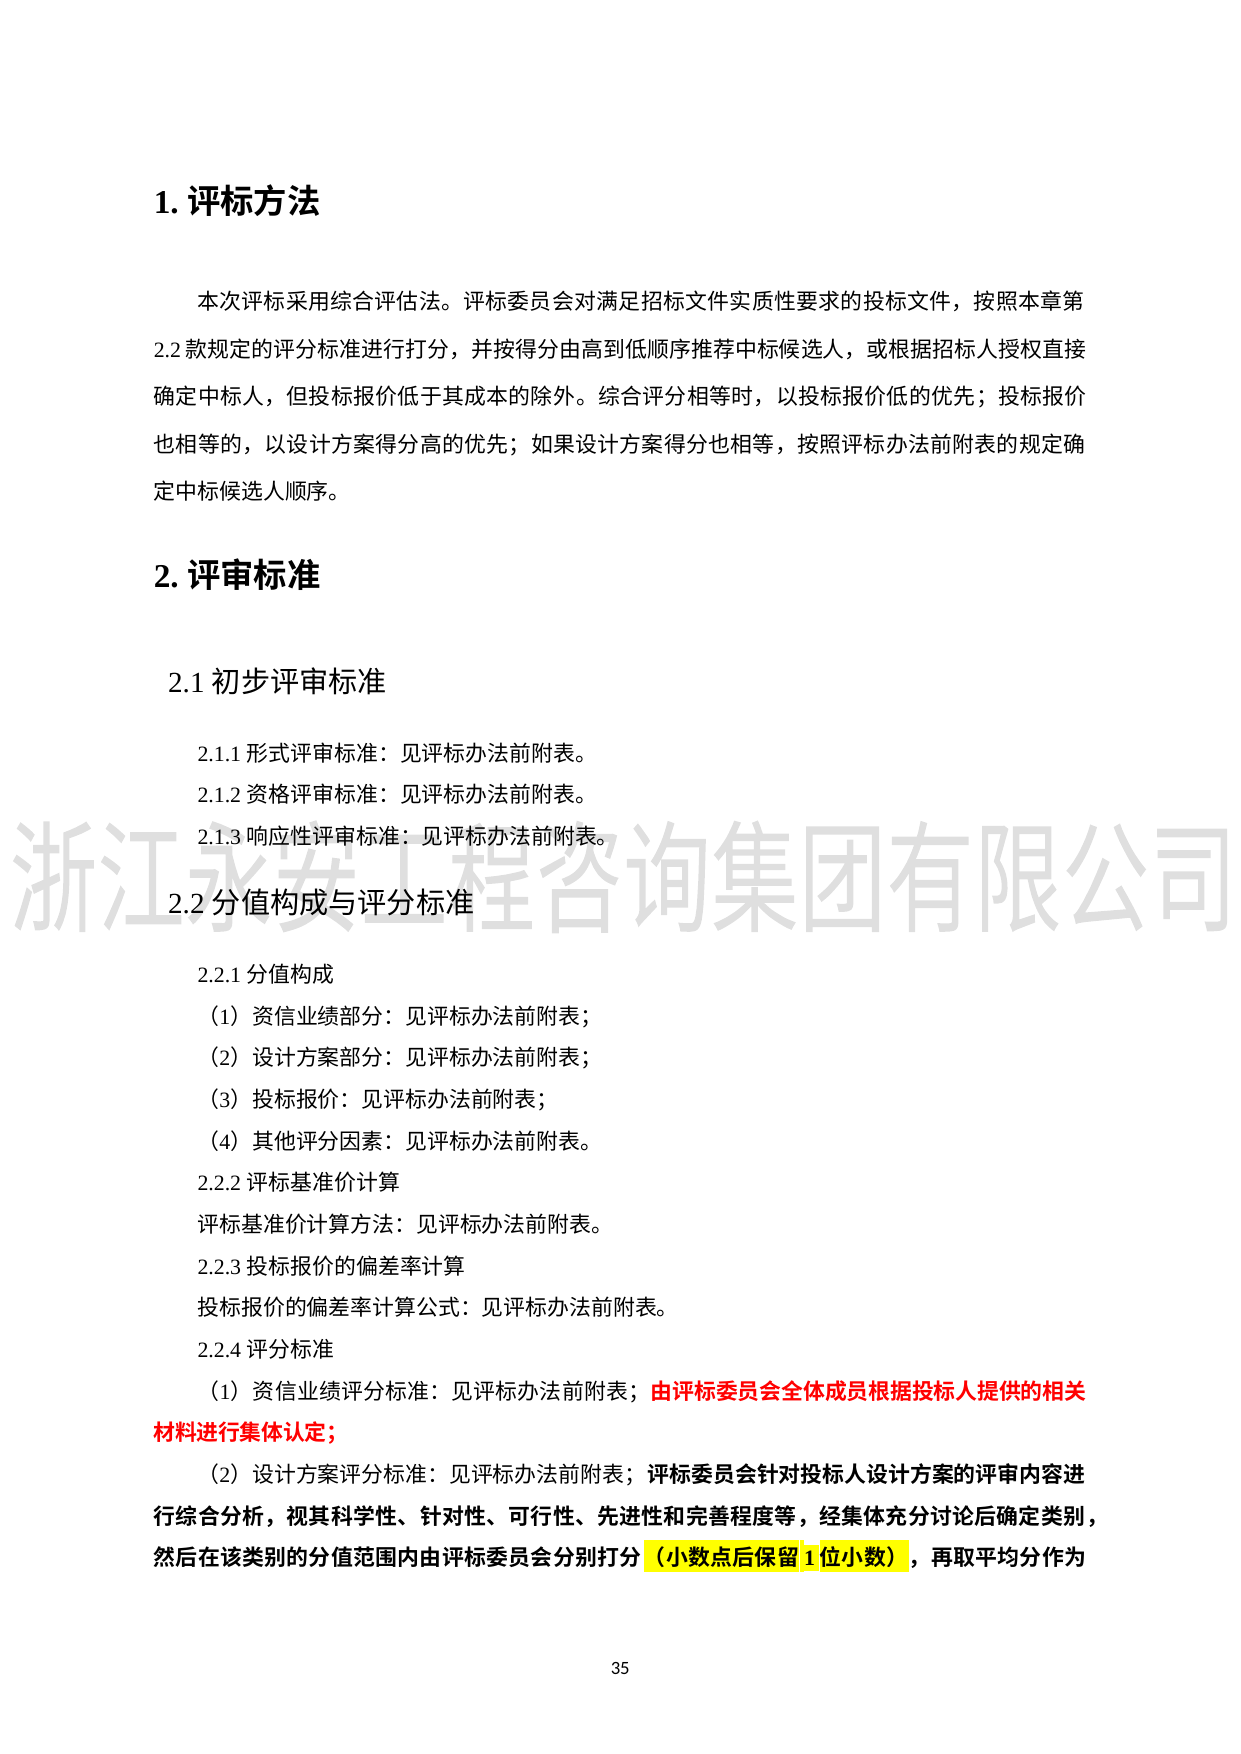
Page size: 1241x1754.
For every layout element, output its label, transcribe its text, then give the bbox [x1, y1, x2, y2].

text 评标基准价计算方法：见评标办法前附表。 [153, 1199, 1087, 1241]
text （2）设计方案部分：见评标办法前附表； [153, 1032, 1087, 1074]
subtitle 2.1 初步评审标准 [153, 658, 1087, 701]
subtitle 2. 评审标准 [153, 549, 1087, 597]
text 投标报价的偏差率计算公式：见评标办法前附表。 [153, 1282, 1087, 1324]
text （1）资信业绩评分标准：见评标办法前附表；由评标委员会全体成员根据投标人提供的相关材料进行集体认定； [153, 1366, 1087, 1449]
subtitle 1. 评标方法 [153, 175, 1087, 223]
text 2.2.4 评分标准 [153, 1324, 1087, 1366]
text 2.1.3 响应性评审标准：见评标办法前附表。 [153, 811, 1087, 853]
text （4）其他评分因素：见评标办法前附表。 [153, 1116, 1087, 1157]
text 2.1.2 资格评审标准：见评标办法前附表。 [153, 769, 1087, 811]
text （1）资信业绩部分：见评标办法前附表； [153, 991, 1087, 1032]
text （3）投标报价：见评标办法前附表； [153, 1074, 1087, 1116]
text 2.2.1 分值构成 [153, 949, 1087, 991]
text 2.2.2 评标基准价计算 [153, 1157, 1087, 1199]
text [153, 1449, 1087, 1574]
text 本次评标采用综合评估法。评标委员会对满足招标文件实质性要求的投标文件，按照本章第2.2款规定的评分标准进行打分，并按得分由高到低顺序推荐中标候选人，或根据招标人授权直接确定中标人，但投标报价低于其成本的除外。综合评分相等时，以投标报价低的优先；投标报价也相等的，以设计方案得分高的优先；如果设计方案得分也相等，按照评标办法前附表的规定确定中标候选人顺序。 [153, 284, 1087, 506]
subtitle 2.2 分值构成与评分标准 [153, 880, 1087, 922]
text 2.1.1 形式评审标准：见评标办法前附表。 [153, 728, 1087, 769]
text 2.2.3 投标报价的偏差率计算 [153, 1241, 1087, 1282]
